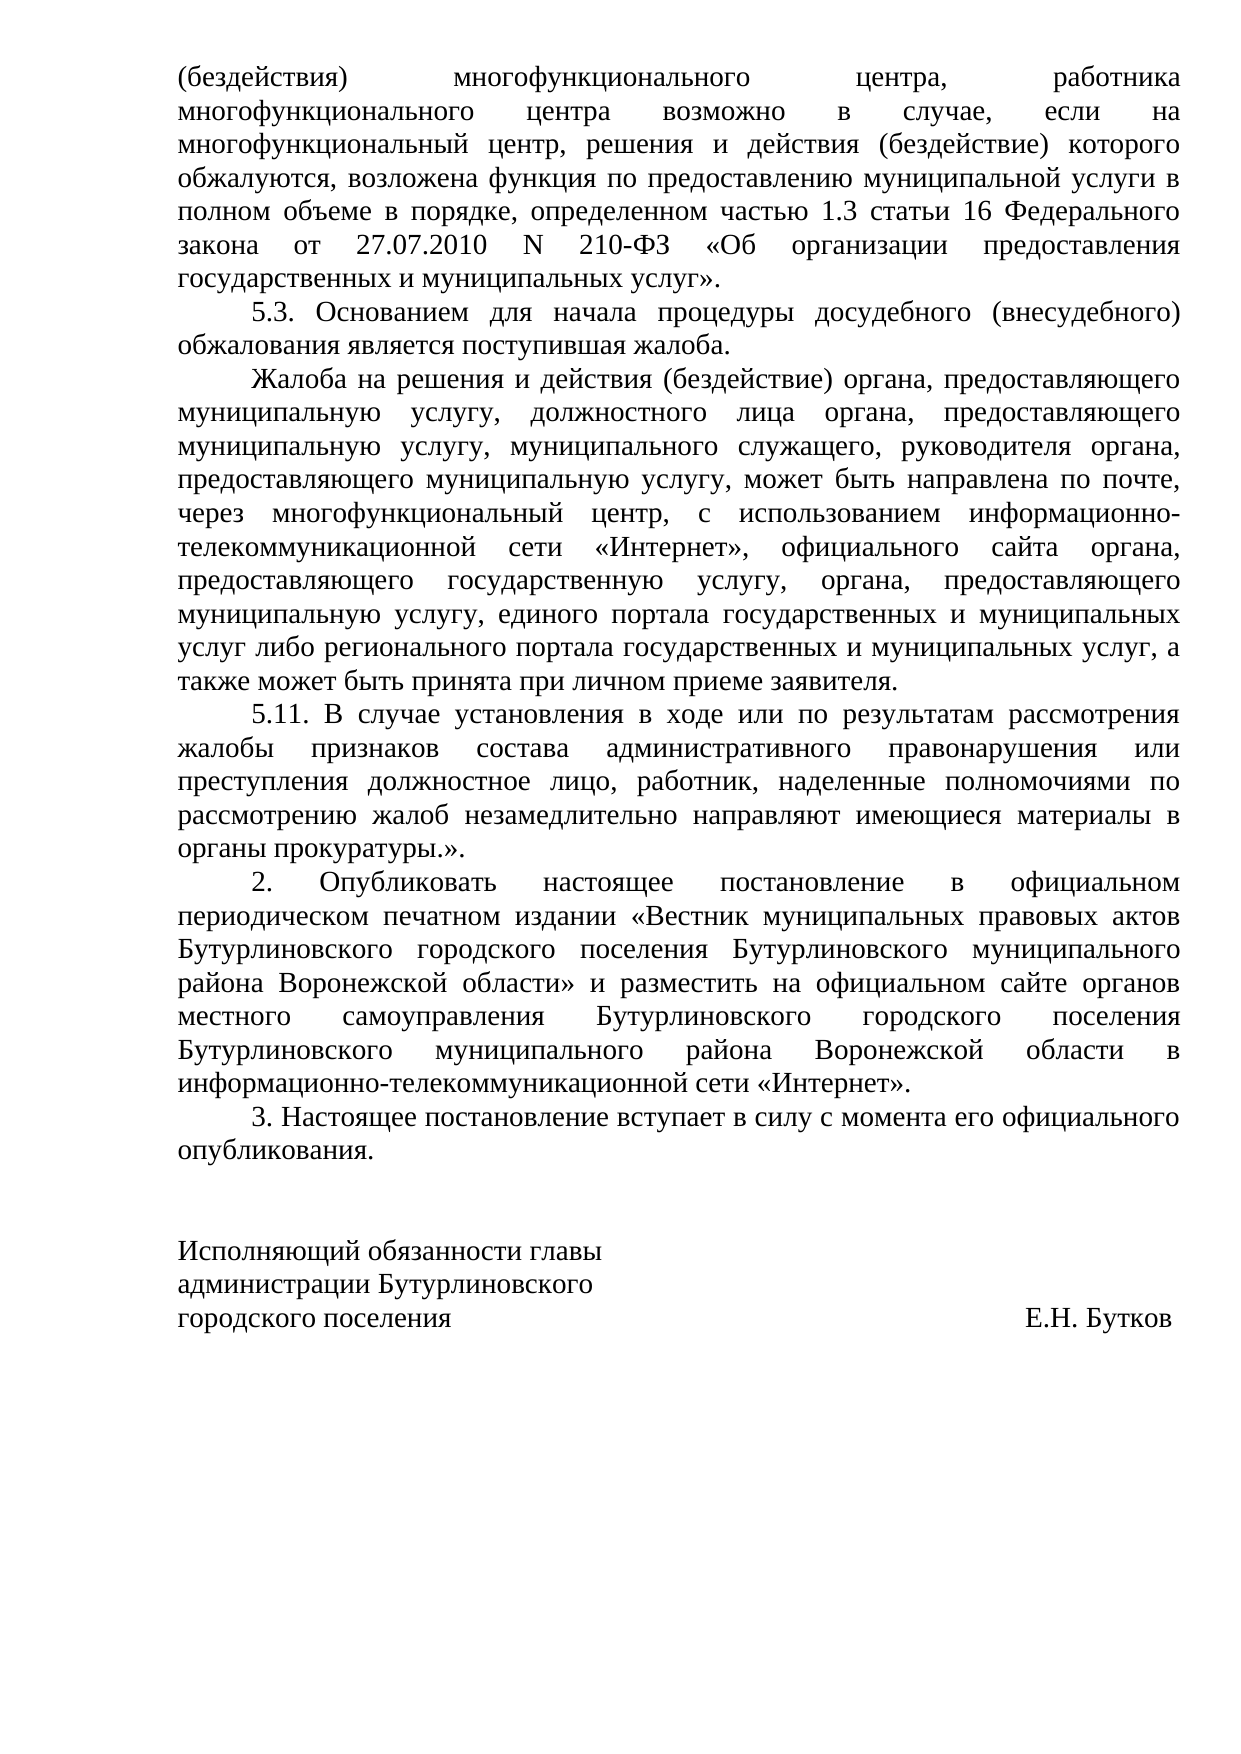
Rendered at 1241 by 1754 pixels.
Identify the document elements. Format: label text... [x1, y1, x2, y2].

text 5.3. Основанием для начала процедуры досудебного (внесудебного) обжалования является поступившая жалоба. [177, 294, 1181, 361]
text 5.11. В случае установления в ходе или по результатам рассмотрения жалобы признаков состава административного правонарушения или преступления должностное лицо, работник, наделенные полномочиями по рассмотрению жалоб незамедлительно направляют имеющиеся материалы в органы прокуратуры.». [177, 696, 1181, 864]
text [177, 59, 1181, 294]
text 3. Настоящее постановление вступает в силу с момента его официального опубликования. [177, 1099, 1181, 1166]
title Исполняющий обязанности главы [177, 1233, 1181, 1267]
text городского поселения Е.Н. Бутков [177, 1300, 1181, 1334]
text администрации Бутурлиновского [177, 1267, 1181, 1300]
text 2. Опубликовать настоящее постановление в официальном периодическом печатном издании «Вестник муниципальных правовых актов Бутурлиновского городского поселения Бутурлиновского муниципального района Воронежской области» и разместить на официальном сайте органов местного самоуправления Бутурлиновского городского поселения Бутурлиновского муниципального района Воронежской области в информационно-телекоммуникационной сети «Интернет». [177, 864, 1181, 1099]
text Жалоба на решения и действия (бездействие) органа, предоставляющего муниципальную услугу, должностного лица органа, предоставляющего муниципальную услугу, муниципального служащего, руководителя органа, предоставляющего муниципальную услугу, может быть направлена по почте, через многофункциональный центр, с использованием информационно-телекоммуникационной сети «Интернет», официального сайта органа, предоставляющего государственную услугу, органа, предоставляющего муниципальную услугу, единого портала государственных и муниципальных услуг либо регионального портала государственных и муниципальных услуг, а также может быть принята при личном приеме заявителя. [177, 361, 1181, 696]
